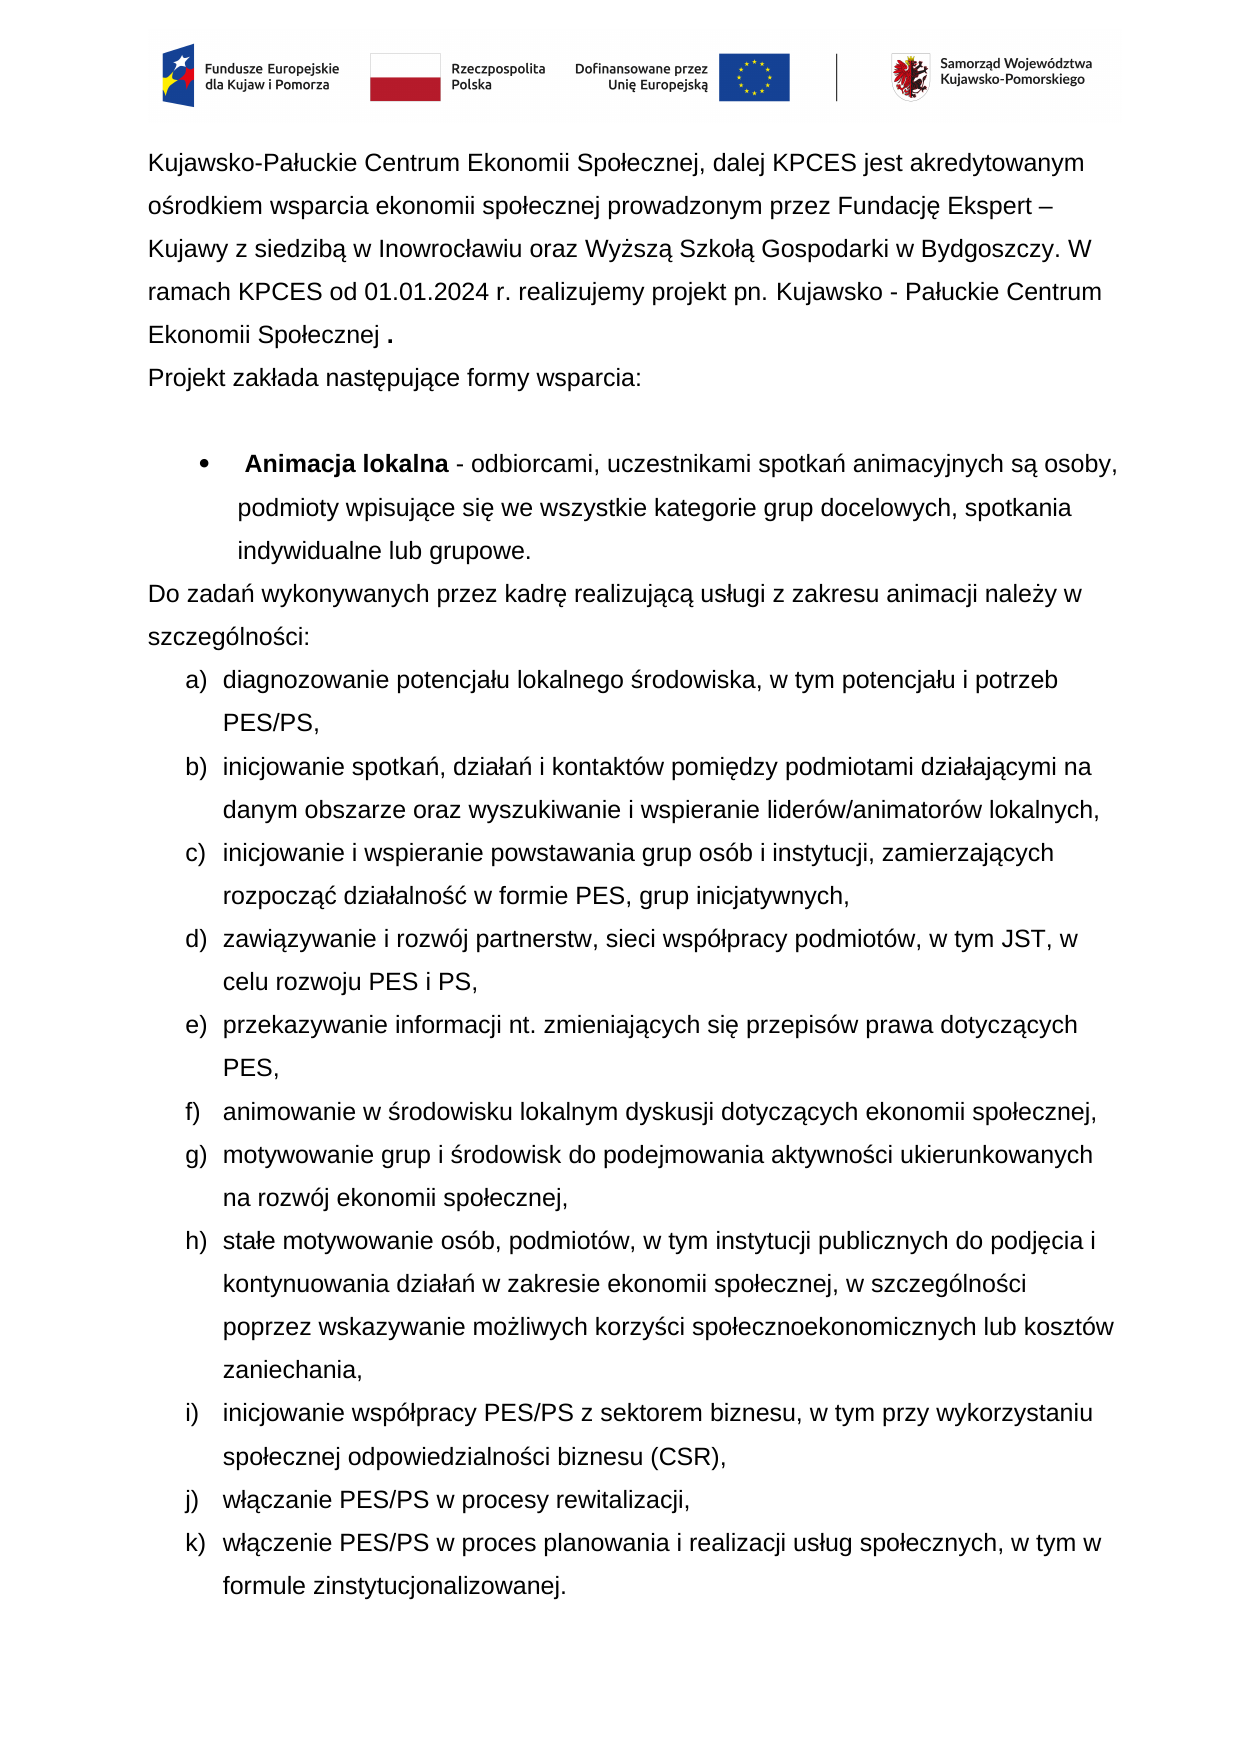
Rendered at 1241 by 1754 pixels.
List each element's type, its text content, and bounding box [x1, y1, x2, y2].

list inicjowanie współpracy PES/PS z sektorem biznesu, w tym przy wykorzystaniu społecznej odpowiedzialności biznesu (CSR), [185, 1398, 1122, 1470]
list zawiązywanie i rozwój partnerstw, sieci współpracy podmiotów, w tym JST, w celu rozwoju PES i PS, [185, 924, 1122, 996]
text Projekt zakłada następujące formy wsparcia: [148, 363, 1122, 392]
list motywowanie grup i środowisk do podejmowania aktywności ukierunkowanych na rozwój ekonomii społecznej, [185, 1139, 1122, 1211]
list Animacja lokalna - odbiorcami, uczestnikami spotkań animacyjnych są osoby, podmioty wpisujące się we wszystkie kategorie grup docelowych, spotkania indywidualne lub grupowe. [200, 449, 1122, 564]
list animowanie w środowisku lokalnym dyskusji dotyczących ekonomii społecznej, [185, 1096, 1122, 1125]
list stałe motywowanie osób, podmiotów, w tym instytucji publicznych do podjęcia i kontynuowania działań w zakresie ekonomii społecznej, w szczególności poprzez wskazywanie możliwych korzyści społecznoekonomicznych lub kosztów zaniechania, [185, 1226, 1122, 1384]
text Do zadań wykonywanych przez kadrę realizującą usługi z zakresu animacji należy w szczególności: [148, 579, 1122, 651]
list diagnozowanie potencjału lokalnego środowiska, w tym potencjału i potrzeb PES/PS, [185, 665, 1122, 737]
text Kujawsko-Pałuckie Centrum Ekonomii Społecznej, dalej KPCES jest akredytowanym ośrodkiem wsparcia ekonomii społecznej prowadzonym przez Fundację Ekspert – Kujawy z siedzibą w Inowrocławiu oraz Wyższą Szkołą Gospodarki w Bydgoszczy. W ramach KPCES od 01.01.2024 r. realizujemy projekt pn. Kujawsko - Pałuckie Centrum Ekonomii Społecznej . [148, 148, 1122, 349]
list włączenie PES/PS w proces planowania i realizacji usług społecznych, w tym w formule zinstytucjonalizowanej. [185, 1528, 1122, 1599]
list inicjowanie spotkań, działań i kontaktów pomiędzy podmiotami działającymi na danym obszarze oraz wyszukiwanie i wspieranie liderów/animatorów lokalnych, [185, 751, 1122, 823]
list włączanie PES/PS w procesy rewitalizacji, [185, 1484, 1122, 1513]
list przekazywanie informacji nt. zmieniających się przepisów prawa dotyczących PES, [185, 1010, 1122, 1082]
list inicjowanie i wspieranie powstawania grup osób i instytucji, zamierzających rozpocząć działalność w formie PES, grup inicjatywnych, [185, 838, 1122, 909]
picture [147, 29, 1123, 123]
